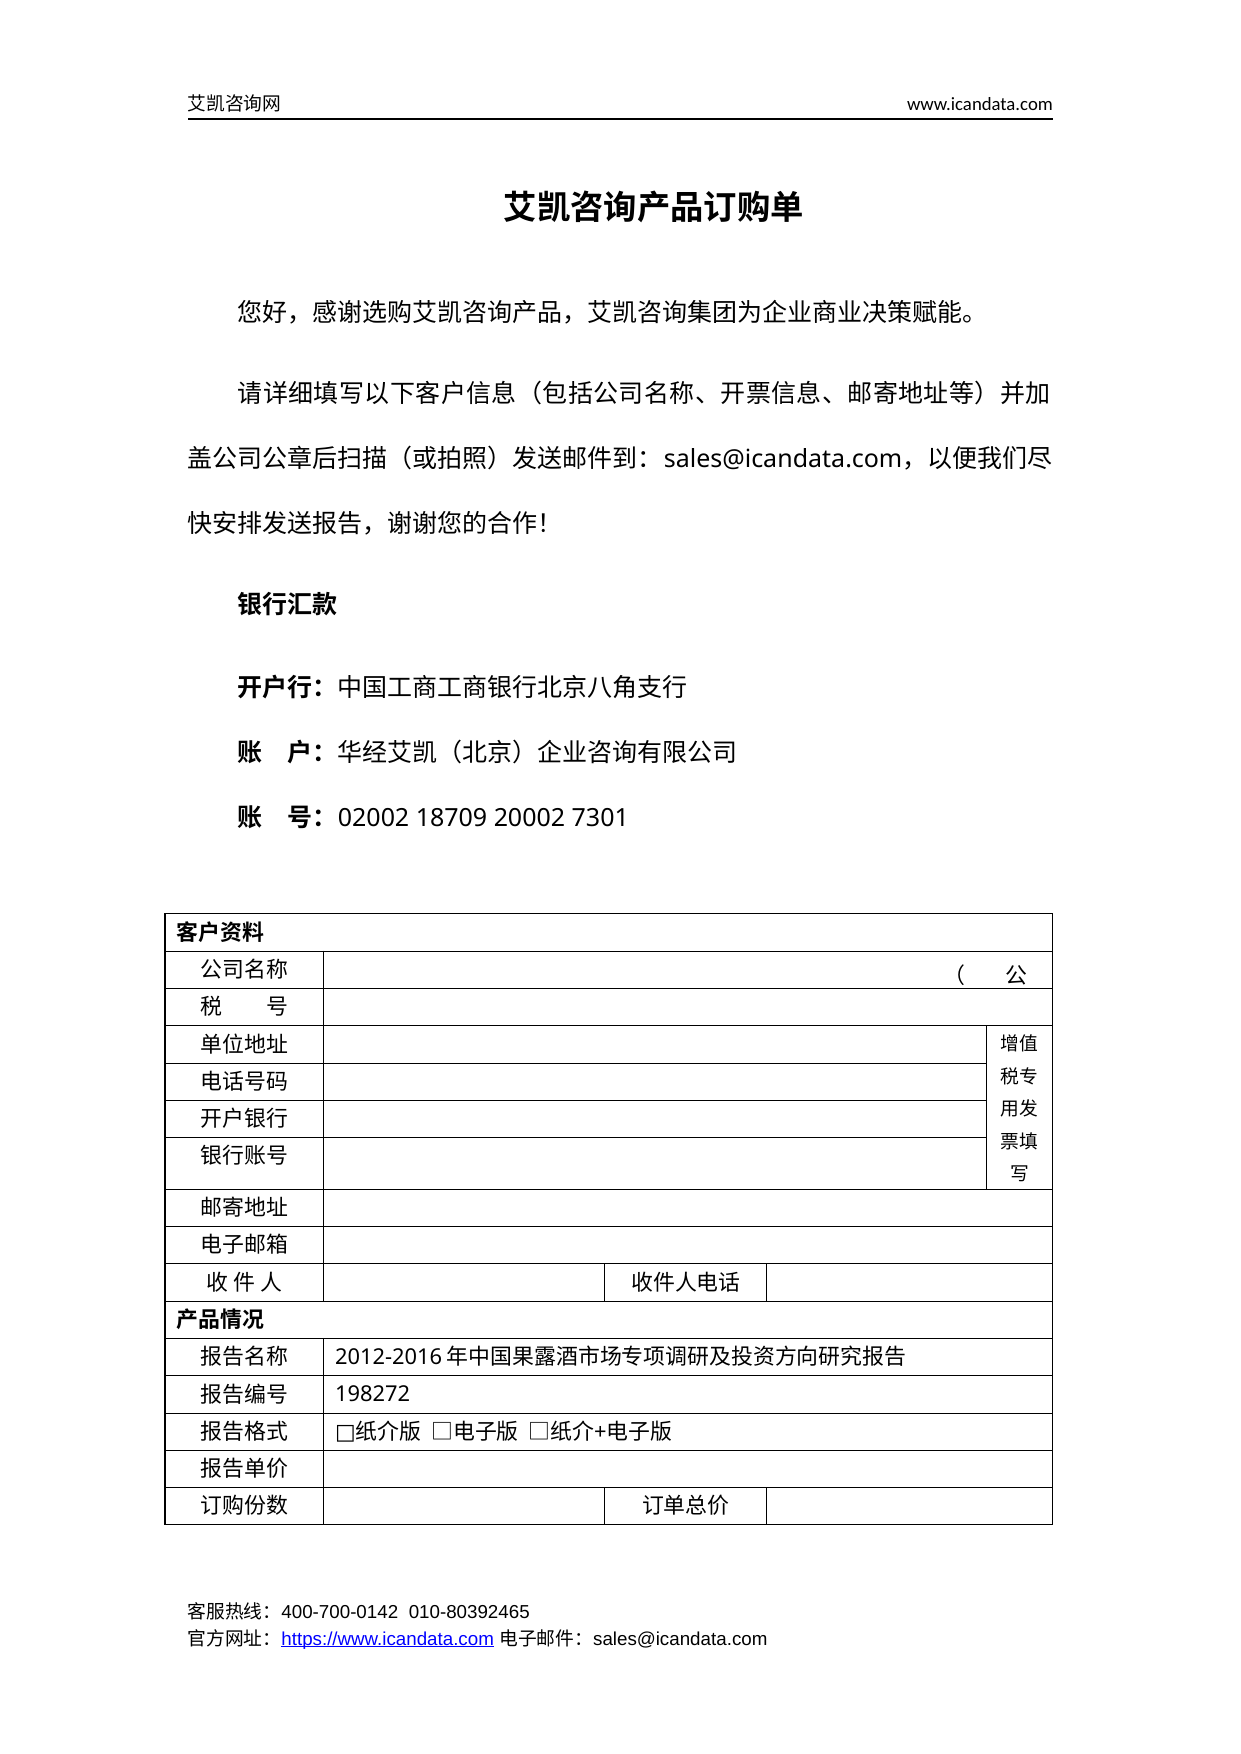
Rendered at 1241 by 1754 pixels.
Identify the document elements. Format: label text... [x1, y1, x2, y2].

table_cell 公司名称 [166, 952, 323, 988]
table_cell 报告编号 [166, 1376, 323, 1412]
table_cell [324, 1064, 986, 1100]
text 账 号：02002 18709 20002 7301 [187, 783, 1053, 848]
table_cell 银行账号 [166, 1138, 323, 1189]
table_cell [324, 989, 1052, 1025]
text 账 户：华经艾凯（北京）企业咨询有限公司 [187, 718, 1053, 783]
table_cell [324, 952, 1052, 988]
table_cell 邮寄地址 [166, 1190, 323, 1226]
table_cell [324, 1138, 986, 1189]
table_cell [324, 1101, 986, 1137]
text 请详细填写以下客户信息（包括公司名称、开票信息、邮寄地址等）并加盖公司公章后扫描（或拍照）发送邮件到：sales@icandata.com，以便我们尽快安排发送报告，谢谢您的合作！ [187, 359, 1053, 554]
text 银行汇款 [187, 570, 1053, 635]
table_cell [324, 1190, 1052, 1226]
table_cell 订购份数 [166, 1488, 323, 1524]
table_cell 198272 [324, 1376, 1052, 1412]
text 艾凯咨询产品订购单 [187, 172, 1053, 237]
table_cell 报告格式 [166, 1414, 323, 1450]
table_cell 订单总价 [605, 1488, 766, 1524]
table_cell 收 件 人 [166, 1264, 323, 1301]
table_cell 电话号码 [166, 1064, 323, 1100]
table_cell 报告单价 [166, 1451, 323, 1487]
table_cell 报告名称 [166, 1339, 323, 1375]
table_cell [767, 1264, 1052, 1301]
table_header 客户资料 [166, 914, 1052, 951]
table_cell 2012-2016年中国果露酒市场专项调研及投资方向研究报告 [324, 1339, 1052, 1375]
table_cell 增值税专用发票填写 [987, 1026, 1052, 1189]
table_cell [767, 1488, 1052, 1524]
table_cell [324, 1026, 986, 1062]
table_cell 税 号 [166, 989, 323, 1025]
table_cell 产品情况 [166, 1302, 1052, 1338]
text 开户行：中国工商工商银行北京八角支行 [187, 653, 1053, 718]
table_cell 电子邮箱 [166, 1227, 323, 1263]
table_cell [324, 1227, 1052, 1263]
table_cell [324, 1488, 604, 1524]
table_cell 开户银行 [166, 1101, 323, 1137]
text 您好，感谢选购艾凯咨询产品，艾凯咨询集团为企业商业决策赋能。 [187, 278, 1053, 343]
table_cell [324, 1451, 1052, 1487]
table_cell 收件人电话 [605, 1264, 766, 1301]
table_cell 单位地址 [166, 1026, 323, 1062]
table_cell □纸介版 □电子版 □纸介+电子版 [324, 1414, 1052, 1450]
table_cell [324, 1264, 604, 1301]
